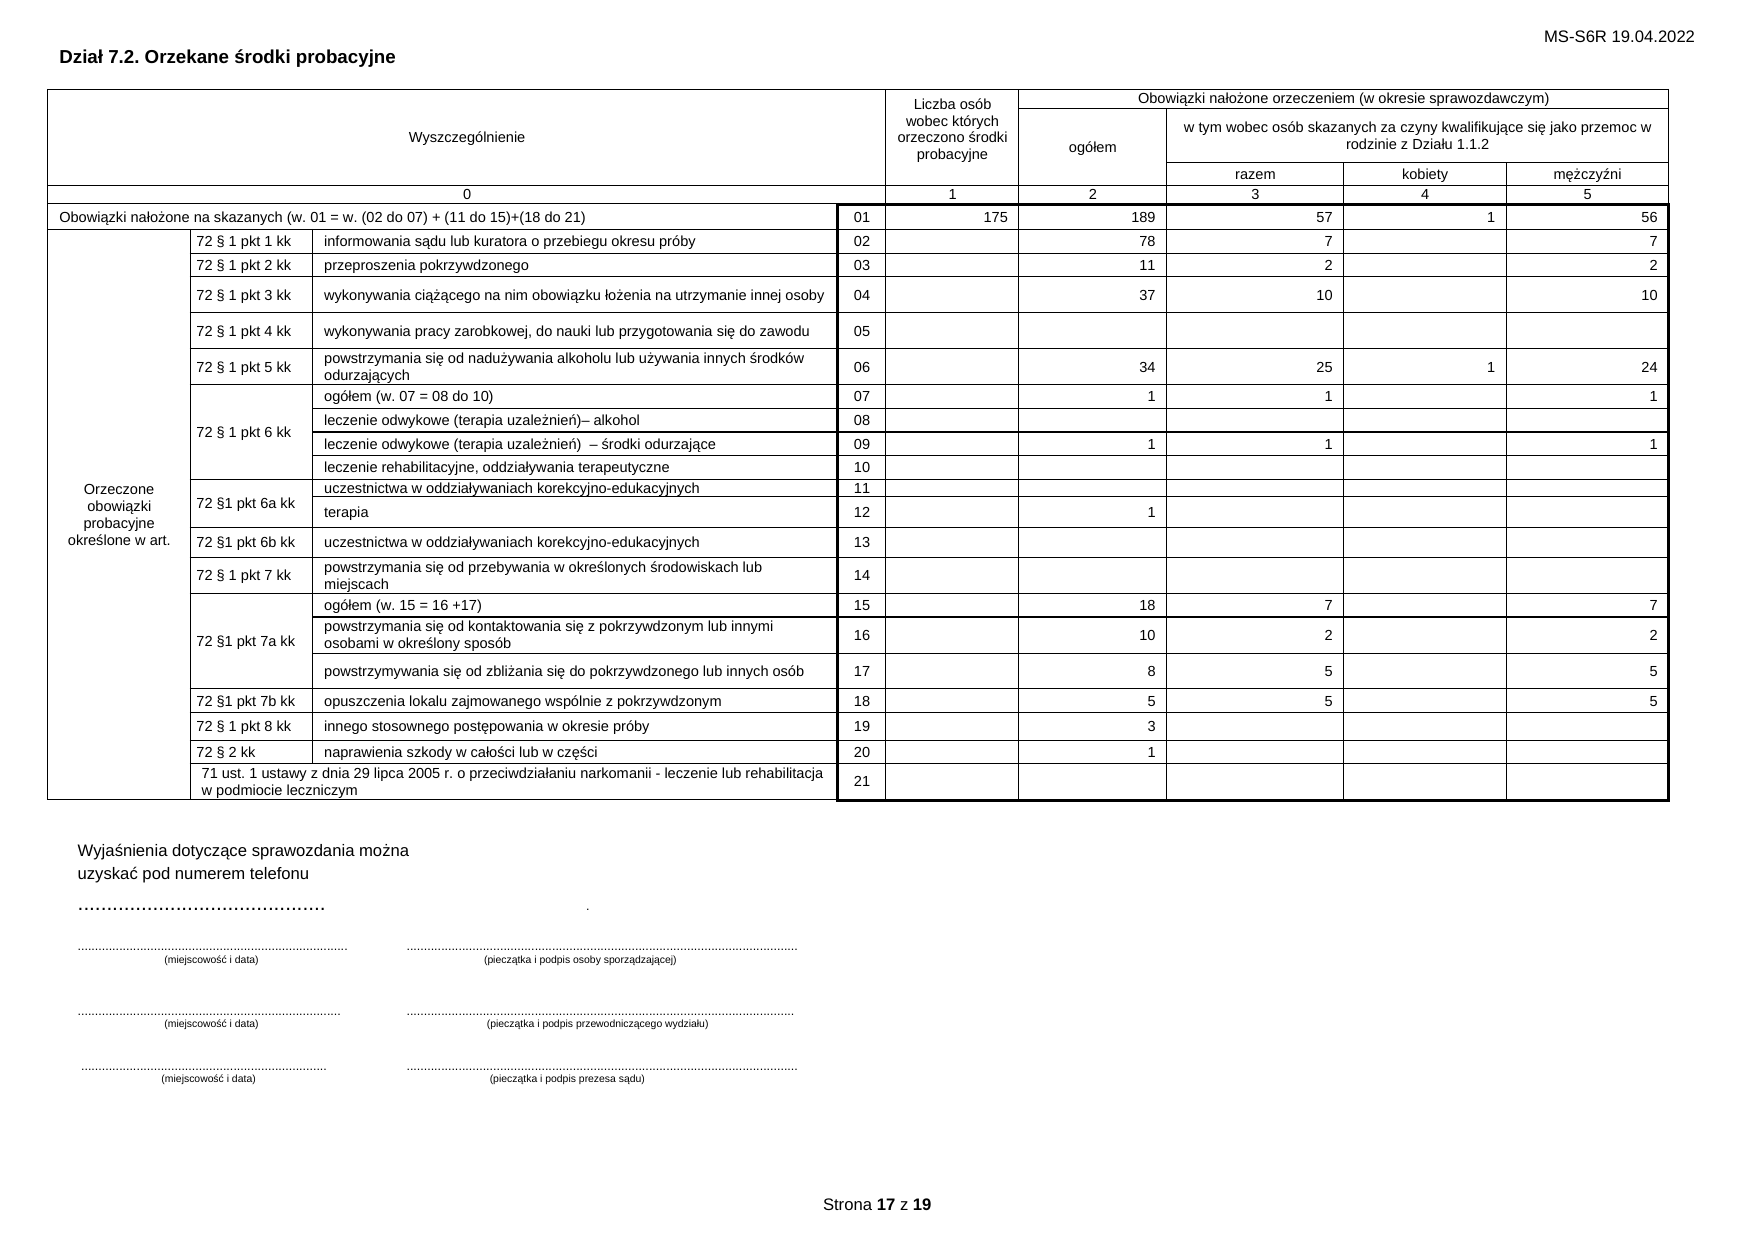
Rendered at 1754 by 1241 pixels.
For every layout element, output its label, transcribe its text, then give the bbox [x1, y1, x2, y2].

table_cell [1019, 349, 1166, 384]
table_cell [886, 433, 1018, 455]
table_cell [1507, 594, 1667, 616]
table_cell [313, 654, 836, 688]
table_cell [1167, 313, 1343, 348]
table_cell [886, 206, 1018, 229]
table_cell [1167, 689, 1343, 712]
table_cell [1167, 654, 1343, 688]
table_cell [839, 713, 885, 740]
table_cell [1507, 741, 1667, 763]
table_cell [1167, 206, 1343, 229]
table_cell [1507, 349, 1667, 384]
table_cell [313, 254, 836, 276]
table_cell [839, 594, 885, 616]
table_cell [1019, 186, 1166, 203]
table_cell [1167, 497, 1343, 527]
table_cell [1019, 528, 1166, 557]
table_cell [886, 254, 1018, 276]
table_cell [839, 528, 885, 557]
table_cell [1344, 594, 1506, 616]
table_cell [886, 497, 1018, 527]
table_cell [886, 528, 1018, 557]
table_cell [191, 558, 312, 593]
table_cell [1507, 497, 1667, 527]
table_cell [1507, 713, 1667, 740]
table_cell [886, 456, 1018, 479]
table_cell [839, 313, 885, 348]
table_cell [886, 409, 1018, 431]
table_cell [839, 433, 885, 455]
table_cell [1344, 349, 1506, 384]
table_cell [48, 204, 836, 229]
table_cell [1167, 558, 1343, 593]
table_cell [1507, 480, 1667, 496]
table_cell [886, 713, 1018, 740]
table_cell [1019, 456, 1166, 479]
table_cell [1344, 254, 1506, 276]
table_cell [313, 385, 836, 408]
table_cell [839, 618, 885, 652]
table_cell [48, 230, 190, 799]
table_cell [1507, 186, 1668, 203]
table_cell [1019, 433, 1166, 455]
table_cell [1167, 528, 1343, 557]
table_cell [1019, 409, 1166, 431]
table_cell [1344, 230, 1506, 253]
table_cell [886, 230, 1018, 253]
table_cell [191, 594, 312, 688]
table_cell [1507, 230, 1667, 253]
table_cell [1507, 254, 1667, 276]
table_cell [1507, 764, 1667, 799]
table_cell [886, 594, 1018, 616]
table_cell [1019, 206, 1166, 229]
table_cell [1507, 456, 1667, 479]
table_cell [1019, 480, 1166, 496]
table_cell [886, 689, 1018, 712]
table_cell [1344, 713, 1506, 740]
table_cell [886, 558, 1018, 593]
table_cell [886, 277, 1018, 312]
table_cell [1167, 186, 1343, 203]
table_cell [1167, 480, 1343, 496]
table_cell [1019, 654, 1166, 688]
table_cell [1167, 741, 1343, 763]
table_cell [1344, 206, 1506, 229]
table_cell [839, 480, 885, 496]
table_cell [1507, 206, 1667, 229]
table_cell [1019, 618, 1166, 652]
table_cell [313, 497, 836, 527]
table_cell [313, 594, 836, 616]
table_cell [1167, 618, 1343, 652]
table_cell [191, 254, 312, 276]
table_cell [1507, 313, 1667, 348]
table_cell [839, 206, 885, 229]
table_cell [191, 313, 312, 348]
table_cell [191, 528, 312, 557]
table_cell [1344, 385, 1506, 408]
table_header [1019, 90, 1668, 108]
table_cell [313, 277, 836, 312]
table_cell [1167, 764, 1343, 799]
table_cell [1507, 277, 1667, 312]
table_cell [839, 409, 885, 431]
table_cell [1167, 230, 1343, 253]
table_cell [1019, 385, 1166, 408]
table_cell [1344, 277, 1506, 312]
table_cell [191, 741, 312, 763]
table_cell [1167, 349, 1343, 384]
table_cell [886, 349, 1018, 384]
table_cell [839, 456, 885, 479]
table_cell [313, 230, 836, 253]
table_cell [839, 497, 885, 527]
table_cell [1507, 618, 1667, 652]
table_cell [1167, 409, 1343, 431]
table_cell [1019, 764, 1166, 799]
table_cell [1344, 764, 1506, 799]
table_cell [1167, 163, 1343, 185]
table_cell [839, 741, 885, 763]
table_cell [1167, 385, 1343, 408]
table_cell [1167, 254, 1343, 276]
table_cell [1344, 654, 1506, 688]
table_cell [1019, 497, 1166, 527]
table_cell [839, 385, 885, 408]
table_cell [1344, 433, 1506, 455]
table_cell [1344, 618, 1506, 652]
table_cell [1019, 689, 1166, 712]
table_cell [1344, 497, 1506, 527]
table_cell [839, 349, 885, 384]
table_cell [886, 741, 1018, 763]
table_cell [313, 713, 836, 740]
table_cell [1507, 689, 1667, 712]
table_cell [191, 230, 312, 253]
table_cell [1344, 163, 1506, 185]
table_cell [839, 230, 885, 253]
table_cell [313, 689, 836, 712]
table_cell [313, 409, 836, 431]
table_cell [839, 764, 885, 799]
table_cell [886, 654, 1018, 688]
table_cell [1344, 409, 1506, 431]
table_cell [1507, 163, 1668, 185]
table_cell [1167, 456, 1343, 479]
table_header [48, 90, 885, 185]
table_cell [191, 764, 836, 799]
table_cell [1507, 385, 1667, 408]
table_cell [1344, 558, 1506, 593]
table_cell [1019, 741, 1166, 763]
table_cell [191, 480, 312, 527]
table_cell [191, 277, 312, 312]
text Dział 7.2. Orzekane środki probacyjne [59, 46, 1695, 67]
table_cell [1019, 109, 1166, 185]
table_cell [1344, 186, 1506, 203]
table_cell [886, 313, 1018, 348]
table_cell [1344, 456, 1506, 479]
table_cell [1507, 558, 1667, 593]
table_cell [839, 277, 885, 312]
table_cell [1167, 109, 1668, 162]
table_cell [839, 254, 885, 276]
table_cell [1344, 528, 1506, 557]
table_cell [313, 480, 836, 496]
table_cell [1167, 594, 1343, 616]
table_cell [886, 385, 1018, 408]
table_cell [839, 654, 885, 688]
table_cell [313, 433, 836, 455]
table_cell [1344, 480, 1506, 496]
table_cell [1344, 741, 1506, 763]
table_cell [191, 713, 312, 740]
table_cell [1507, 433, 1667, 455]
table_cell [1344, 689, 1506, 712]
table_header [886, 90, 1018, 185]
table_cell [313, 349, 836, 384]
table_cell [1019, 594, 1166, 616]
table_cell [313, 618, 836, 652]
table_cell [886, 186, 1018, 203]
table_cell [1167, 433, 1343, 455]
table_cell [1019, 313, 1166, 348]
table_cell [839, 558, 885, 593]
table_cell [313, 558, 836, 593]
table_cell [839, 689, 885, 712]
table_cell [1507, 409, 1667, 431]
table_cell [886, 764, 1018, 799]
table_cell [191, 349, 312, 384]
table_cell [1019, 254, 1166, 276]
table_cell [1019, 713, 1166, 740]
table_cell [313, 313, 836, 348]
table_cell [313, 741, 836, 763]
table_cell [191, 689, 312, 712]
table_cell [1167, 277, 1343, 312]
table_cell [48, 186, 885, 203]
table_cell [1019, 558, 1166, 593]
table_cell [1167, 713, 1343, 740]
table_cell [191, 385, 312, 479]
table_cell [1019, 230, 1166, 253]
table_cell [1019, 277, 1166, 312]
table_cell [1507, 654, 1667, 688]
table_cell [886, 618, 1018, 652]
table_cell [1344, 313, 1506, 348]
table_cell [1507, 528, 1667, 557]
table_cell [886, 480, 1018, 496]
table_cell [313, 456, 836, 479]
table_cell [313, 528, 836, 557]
